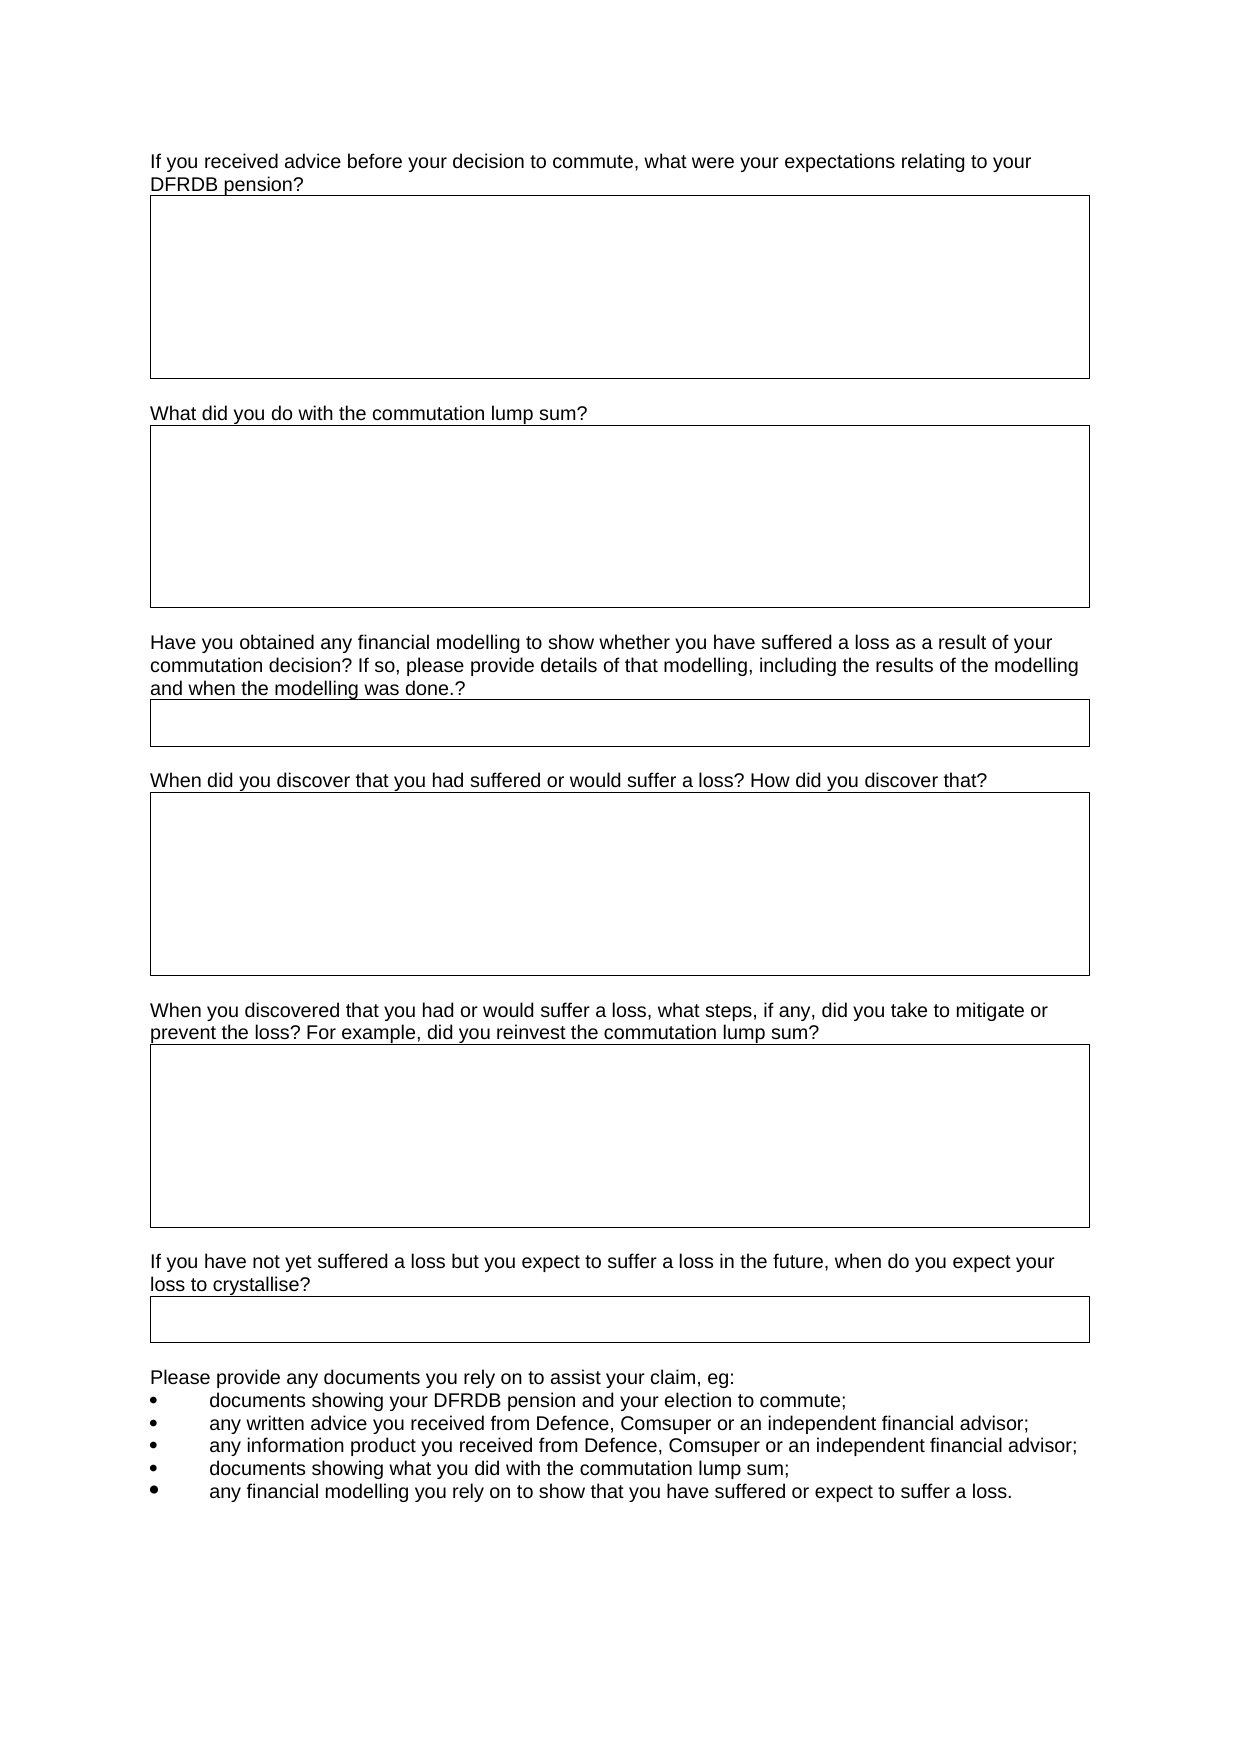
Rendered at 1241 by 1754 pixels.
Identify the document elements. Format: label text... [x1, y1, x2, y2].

list any written advice you received from Defence, Comsuper or an independent financial advisor; [150, 1412, 1090, 1434]
text When you discovered that you had or would suffer a loss, what steps, if any, did you take to mitigate or prevent the loss? For example, did you reinvest the commutation lump sum? [150, 998, 1090, 1044]
list any information product you received from Defence, Comsuper or an independent financial advisor; [150, 1434, 1090, 1457]
table_header [151, 793, 1089, 975]
table_header [151, 1045, 1089, 1227]
list documents showing your DFRDB pension and your election to commute; [150, 1389, 1090, 1412]
text Please provide any documents you rely on to assist your claim, eg: [150, 1366, 1090, 1389]
table_header [151, 700, 1089, 746]
table_header [151, 1297, 1089, 1342]
text Have you obtained any financial modelling to show whether you have suffered a loss as a result of your commutation decision? If so, please provide details of that modelling, including the results of the modelling and when the modelling was done.? [150, 631, 1090, 699]
list any financial modelling you rely on to show that you have suffered or expect to suffer a loss. [150, 1480, 1090, 1504]
text What did you do with the commutation lump sum? [150, 402, 1090, 424]
list documents showing what you did with the commutation lump sum; [150, 1457, 1090, 1480]
text If you have not yet suffered a loss but you expect to suffer a loss in the future, when do you expect your loss to crystallise? [150, 1250, 1090, 1296]
table_header [151, 196, 1089, 378]
text If you received advice before your decision to commute, what were your expectations relating to your DFRDB pension? [150, 150, 1090, 195]
table_header [151, 426, 1089, 607]
text When did you discover that you had suffered or would suffer a loss? How did you discover that? [150, 769, 1090, 792]
